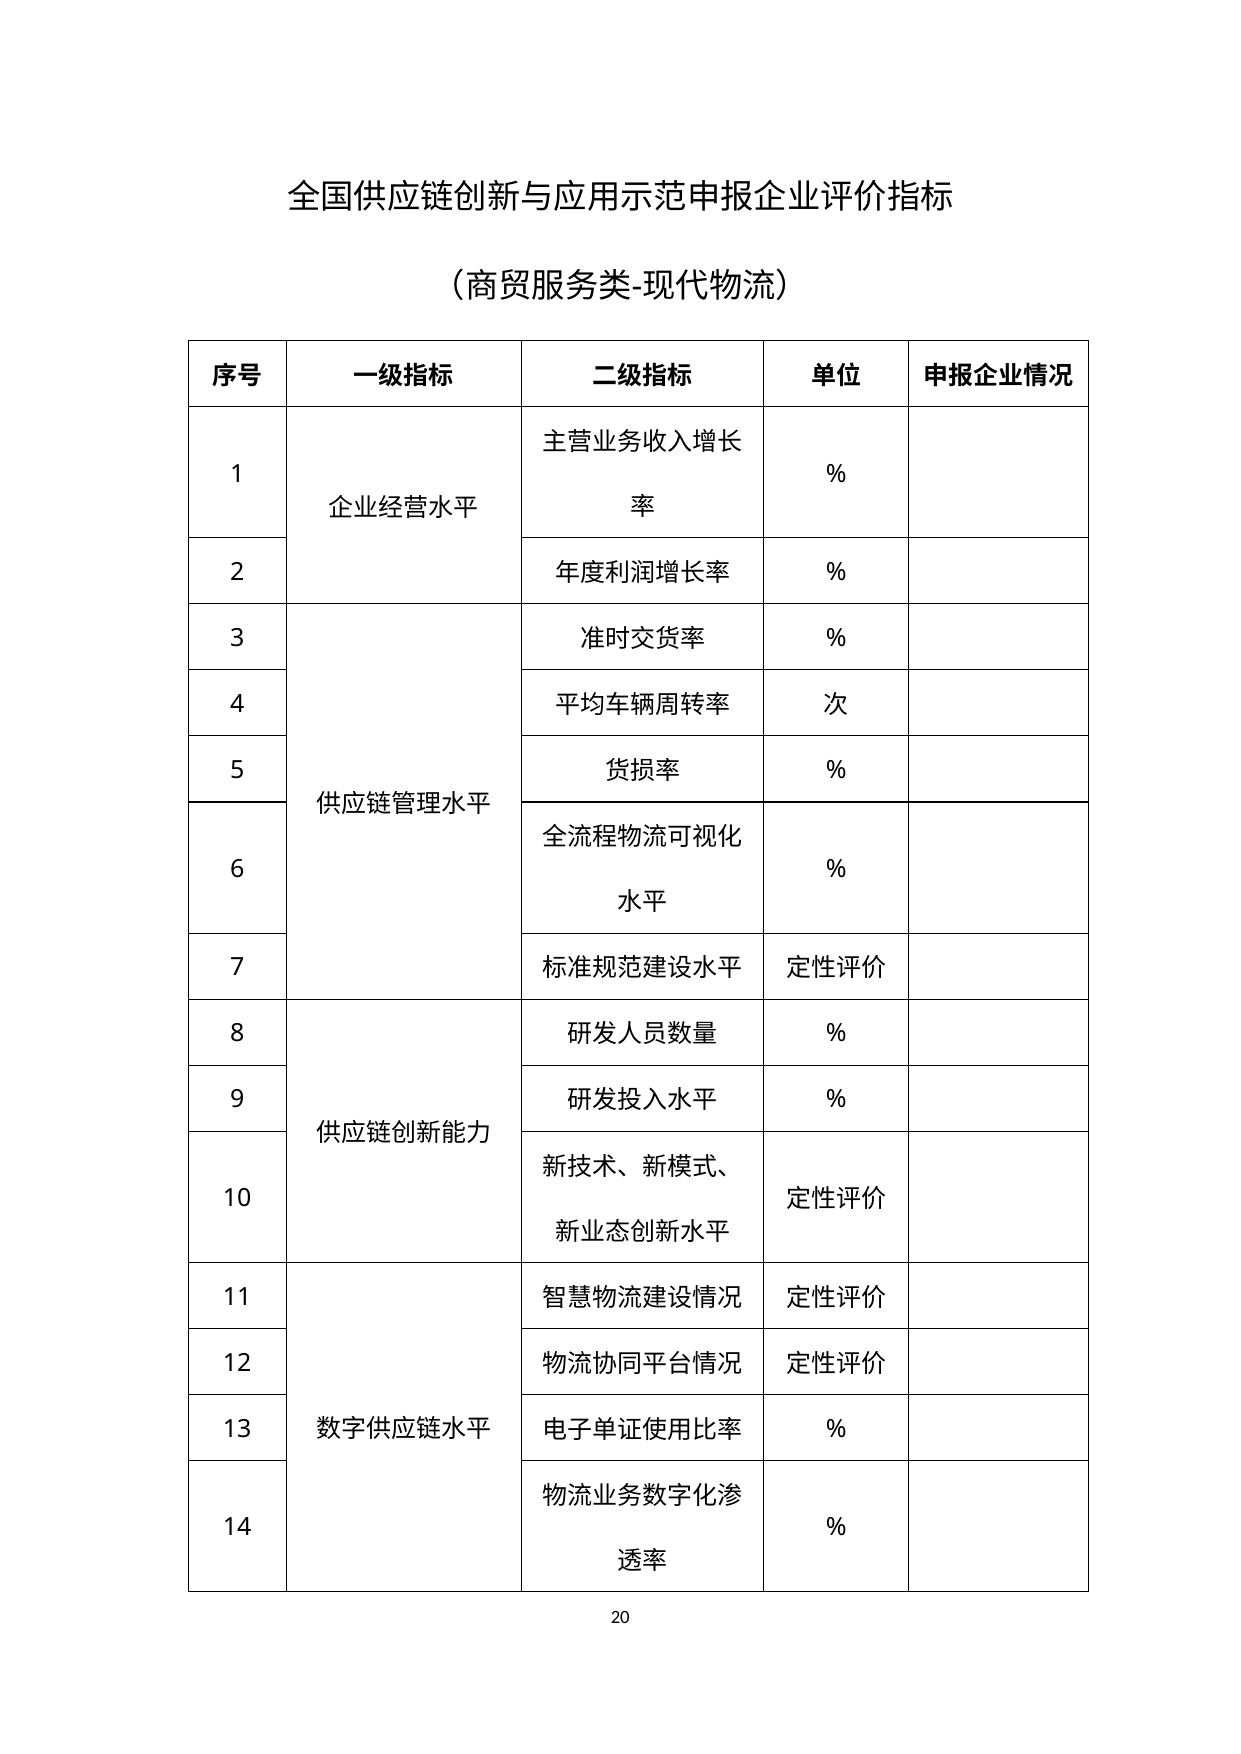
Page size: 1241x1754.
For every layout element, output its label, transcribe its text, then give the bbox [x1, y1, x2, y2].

table_cell [909, 1329, 1088, 1394]
table_cell 标准规范建设水平 [522, 934, 763, 998]
table_header 二级指标 [522, 341, 763, 406]
table_cell 14 [189, 1461, 286, 1591]
table_cell % [764, 1000, 908, 1064]
table_cell 次 [764, 670, 908, 735]
table_cell 供应链管理水平 [287, 604, 521, 998]
table_cell 全流程物流可视化水平 [522, 803, 763, 932]
table_cell 研发人员数量 [522, 1000, 763, 1064]
table_cell [909, 670, 1088, 735]
table_cell [909, 538, 1088, 603]
table_cell % [764, 803, 908, 932]
table_cell 定性评价 [764, 1329, 908, 1394]
table_cell 6 [189, 803, 286, 932]
table_cell 年度利润增长率 [522, 538, 763, 603]
table_cell 11 [189, 1263, 286, 1328]
table_cell 主营业务收入增长率 [522, 407, 763, 537]
table_cell 准时交货率 [522, 604, 763, 669]
table_cell 智慧物流建设情况 [522, 1263, 763, 1328]
table_cell 物流业务数字化渗透率 [522, 1461, 763, 1591]
table_cell 供应链创新能力 [287, 1000, 521, 1262]
table_cell 13 [189, 1395, 286, 1460]
table_cell 数字供应链水平 [287, 1263, 521, 1591]
table_cell [909, 1066, 1088, 1131]
table_header 申报企业情况 [909, 341, 1088, 406]
table_cell 定性评价 [764, 1132, 908, 1262]
table_cell [909, 407, 1088, 537]
table_cell % [764, 538, 908, 603]
table_cell 研发投入水平 [522, 1066, 763, 1131]
table_cell [909, 1132, 1088, 1262]
table_cell 1 [189, 407, 286, 537]
table_cell 12 [189, 1329, 286, 1394]
table_cell 电子单证使用比率 [522, 1395, 763, 1460]
table_header 一级指标 [287, 341, 521, 406]
table_cell % [764, 407, 908, 537]
table_cell 定性评价 [764, 934, 908, 998]
table_cell 10 [189, 1132, 286, 1262]
table_cell [909, 934, 1088, 998]
table_cell [909, 1395, 1088, 1460]
table_cell 8 [189, 1000, 286, 1064]
table_cell 3 [189, 604, 286, 669]
table_cell 4 [189, 670, 286, 735]
table_cell % [764, 604, 908, 669]
table_cell [909, 1461, 1088, 1591]
table_cell 定性评价 [764, 1263, 908, 1328]
table_cell [909, 803, 1088, 932]
table_header 序号 [189, 341, 286, 406]
table_cell [909, 604, 1088, 669]
table_cell 企业经营水平 [287, 407, 521, 603]
table_cell 货损率 [522, 736, 763, 801]
table_cell 9 [189, 1066, 286, 1131]
table_cell [909, 1000, 1088, 1064]
table_cell 7 [189, 934, 286, 998]
text （商贸服务类-现代物流） [187, 251, 1053, 316]
text 全国供应链创新与应用示范申报企业评价指标 [187, 162, 1053, 227]
table_cell % [764, 1461, 908, 1591]
table_cell [909, 1263, 1088, 1328]
table_cell 2 [189, 538, 286, 603]
table_cell 5 [189, 736, 286, 801]
table_cell % [764, 736, 908, 801]
table_cell 新技术、新模式、新业态创新水平 [522, 1132, 763, 1262]
table_cell % [764, 1395, 908, 1460]
table_header 单位 [764, 341, 908, 406]
table_cell 物流协同平台情况 [522, 1329, 763, 1394]
table_cell % [764, 1066, 908, 1131]
table_cell 平均车辆周转率 [522, 670, 763, 735]
table_cell [909, 736, 1088, 801]
